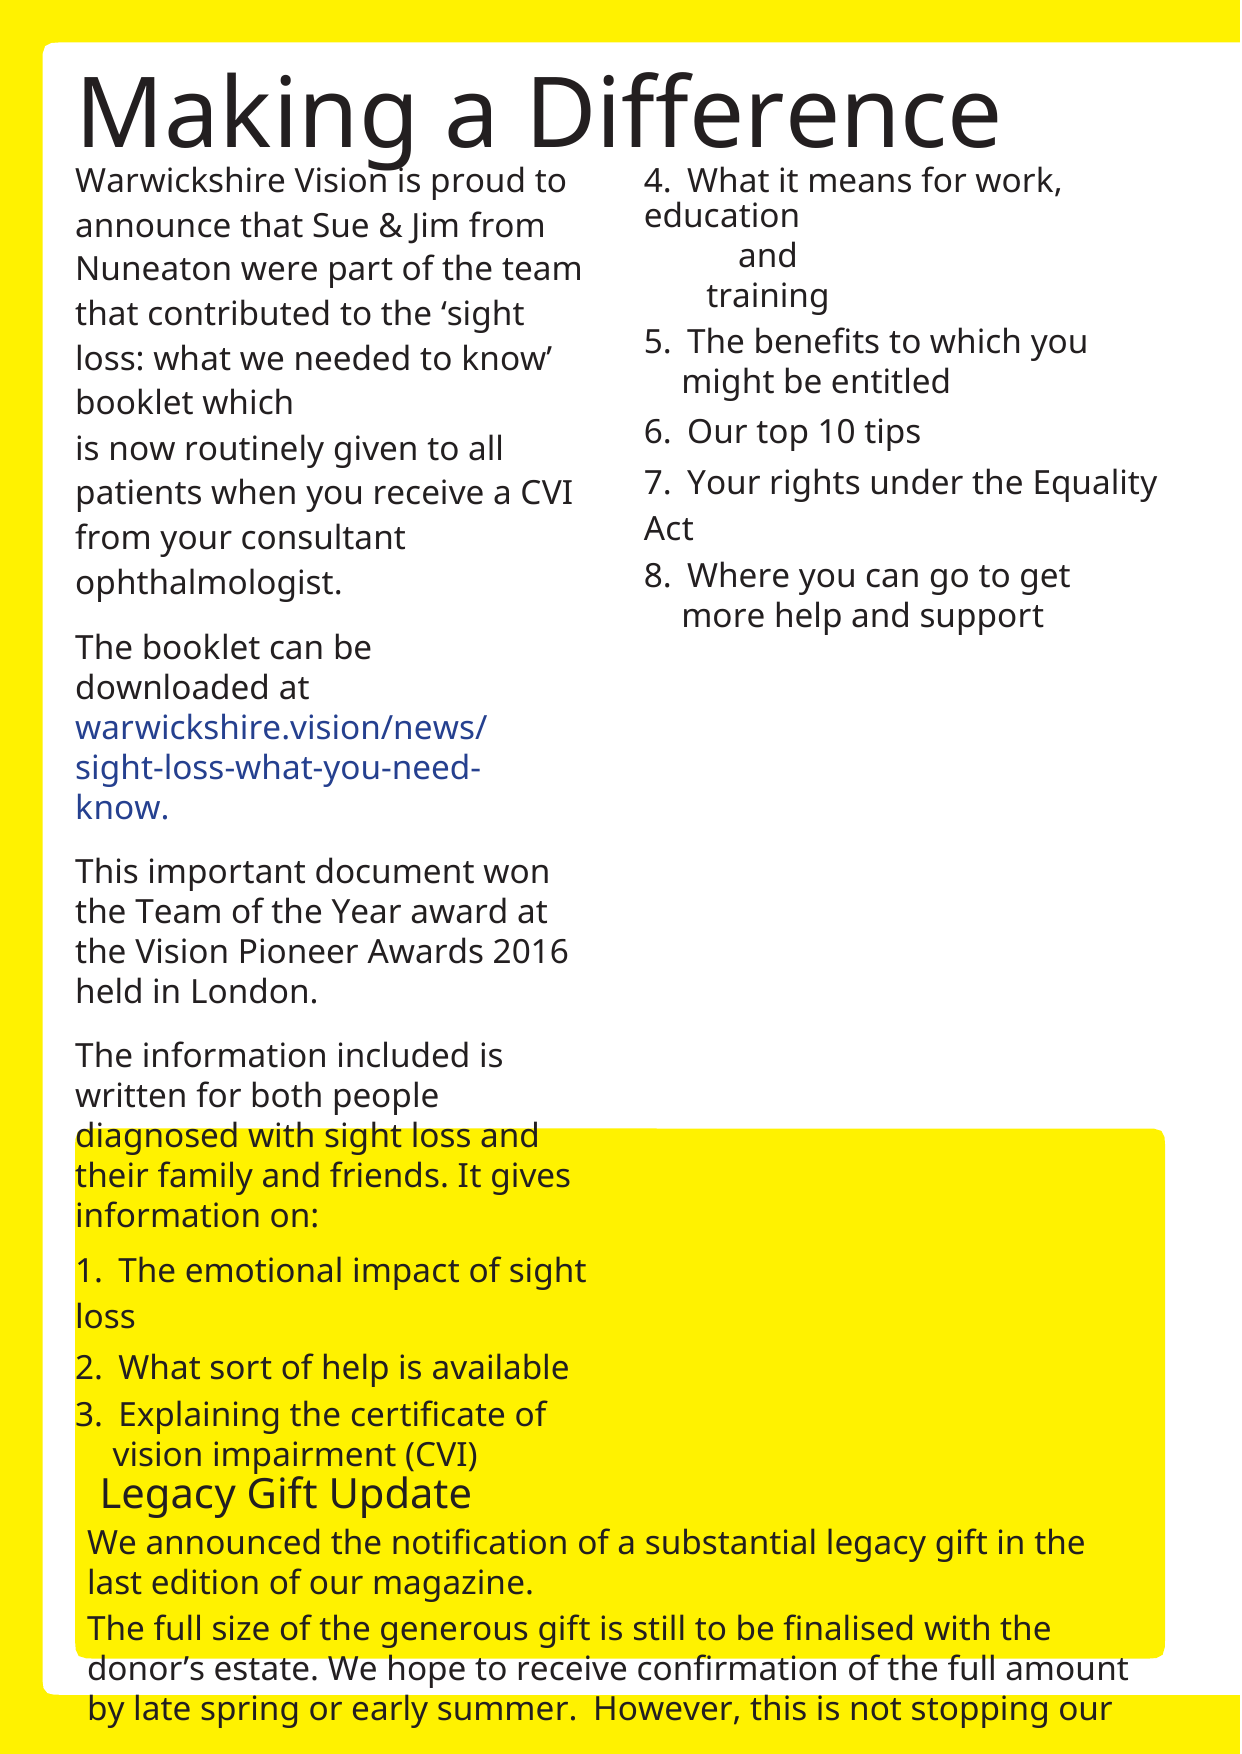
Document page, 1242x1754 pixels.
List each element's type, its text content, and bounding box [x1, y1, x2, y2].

text Making a Difference [75, 58, 1171, 167]
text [87, 1608, 1154, 1728]
text 4. What it means for work, education [644, 167, 1171, 236]
text The booklet can be downloaded at warwickshire.vision/news/ sight-loss-what-you-need-know. [75, 628, 532, 828]
text 8. Where you can go to get more help and support [644, 555, 1111, 635]
text Warwickshire Vision is proud to [75, 167, 593, 201]
text We announced the notification of a substantial legacy gift in the last edition of our magazine. [87, 1523, 1143, 1603]
text 2. What sort of help is available [75, 1344, 593, 1389]
text announce that Sue & Jim from Nuneaton were part of the team that contributed to the ‘sight loss: what we needed to know’ booklet which [75, 202, 593, 424]
text and training [677, 236, 859, 316]
text 7. Your rights under the Equality Act [644, 459, 1171, 550]
text 6. Our top 10 tips [644, 408, 1171, 453]
text is now routinely given to all patients when you receive a CVI from your consultant ophthalmologist. [75, 424, 583, 604]
text This important document won the Team of the Year award at the Vision Pioneer Awards 2016 held in London. [75, 851, 598, 1011]
text Legacy Gift Update [99, 1475, 593, 1517]
text 1. The emotional impact of sight loss [75, 1247, 598, 1338]
text 3. Explaining the certificate of vision impairment (CVI) [75, 1395, 588, 1475]
text 5. The benefits to which you might be entitled [644, 321, 1139, 401]
text The information included is written for both people diagnosed with sight loss and their family and friends. It gives information on: [75, 1035, 599, 1235]
